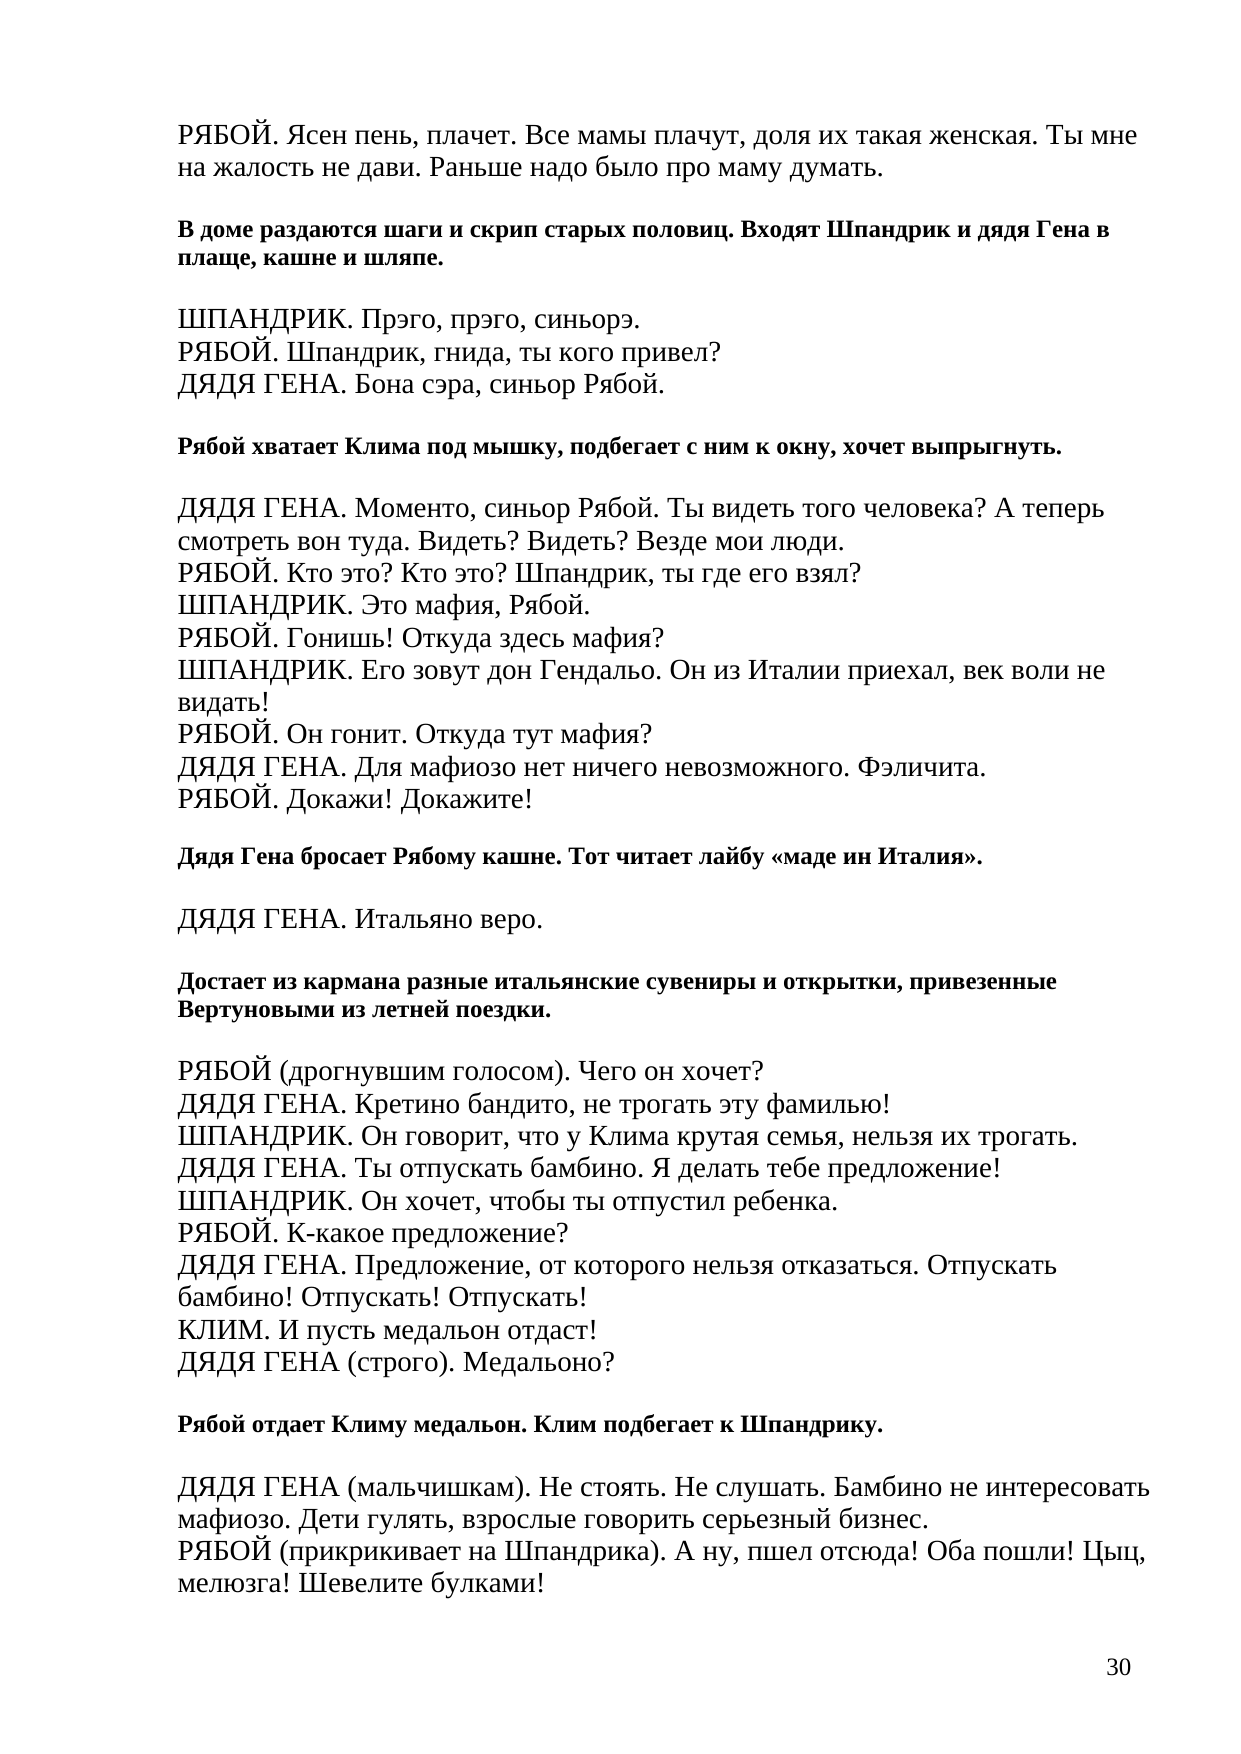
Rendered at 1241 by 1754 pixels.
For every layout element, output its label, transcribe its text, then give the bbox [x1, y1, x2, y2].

text Дядя Гена бросает Рябому кашне. Тот читает лайбу «маде ин Италия». [177, 842, 1152, 870]
text РЯБОЙ. Ясен пень, плачет. Все мамы плачут, доля их такая женская. Ты мне на жалость не дави. Раньше надо было про маму думать. [177, 118, 1152, 183]
text РЯБОЙ. Докажи! Докажите! [177, 782, 1152, 815]
text РЯБОЙ. Гонишь! Откуда здесь мафия? [177, 621, 1152, 653]
text ДЯДЯ ГЕНА. Для мафиозо нет ничего невозможного. Фэличита. [177, 750, 1152, 782]
text Достает из кармана разные итальянские сувениры и открытки, привезенные Вертуновыми из летней поездки. [177, 967, 1152, 1022]
text РЯБОЙ. Он гонит. Откуда тут мафия? [177, 718, 1152, 750]
text КЛИМ. И пусть медальон отдаст! [177, 1313, 1152, 1345]
text Рябой отдает Климу медальон. Клим подбегает к Шпандрику. [177, 1410, 1152, 1438]
text РЯБОЙ (прикрикивает на Шпандрика). А ну, пшел отсюда! Оба пошли! Цыц, мелюзга! Шевелите булками! [177, 1534, 1152, 1599]
text ДЯДЯ ГЕНА. Предложение, от которого нельзя отказаться. Отпускать бамбино! Отпускать! Отпускать! [177, 1248, 1152, 1313]
text ДЯДЯ ГЕНА. Итальяно веро. [177, 902, 1152, 935]
text РЯБОЙ. Кто это? Кто это? Шпандрик, ты где его взял? [177, 556, 1152, 589]
text ДЯДЯ ГЕНА (строго). Медальоно? [177, 1345, 1152, 1378]
text ШПАНДРИК. Он хочет, чтобы ты отпустил ребенка. [177, 1184, 1152, 1216]
text ДЯДЯ ГЕНА. Бона сэра, синьор Рябой. [177, 367, 1152, 399]
text ДЯДЯ ГЕНА. Кретино бандито, не трогать эту фамилью! [177, 1087, 1152, 1119]
text В доме раздаются шаги и скрип старых половиц. Входят Шпандрик и дядя Гена в плаще, кашне и шляпе. [177, 215, 1152, 270]
text ДЯДЯ ГЕНА. Моменто, синьор Рябой. Ты видеть того человека? А теперь смотреть вон туда. Видеть? Видеть? Везде мои люди. [177, 492, 1152, 556]
text Рябой хватает Клима под мышку, подбегает с ним к окну, хочет выпрыгнуть. [177, 432, 1152, 459]
text ДЯДЯ ГЕНА (мальчишкам). Не стоять. Не слушать. Бамбино не интересовать мафиозо. Дети гулять, взрослые говорить серьезный бизнес. [177, 1470, 1152, 1534]
text РЯБОЙ. К-какое предложение? [177, 1216, 1152, 1248]
text РЯБОЙ. Шпандрик, гнида, ты кого привел? [177, 335, 1152, 367]
text ШПАНДРИК. Его зовут дон Гендальо. Он из Италии приехал, век воли не видать! [177, 653, 1152, 718]
text РЯБОЙ (дрогнувшим голосом). Чего он хочет? [177, 1055, 1152, 1087]
text ШПАНДРИК. Это мафия, Рябой. [177, 589, 1152, 621]
text ШПАНДРИК. Прэго, прэго, синьорэ. [177, 303, 1152, 335]
text ШПАНДРИК. Он говорит, что у Клима крутая семья, нельзя их трогать. [177, 1119, 1152, 1152]
text ДЯДЯ ГЕНА. Ты отпускать бамбино. Я делать тебе предложение! [177, 1152, 1152, 1184]
